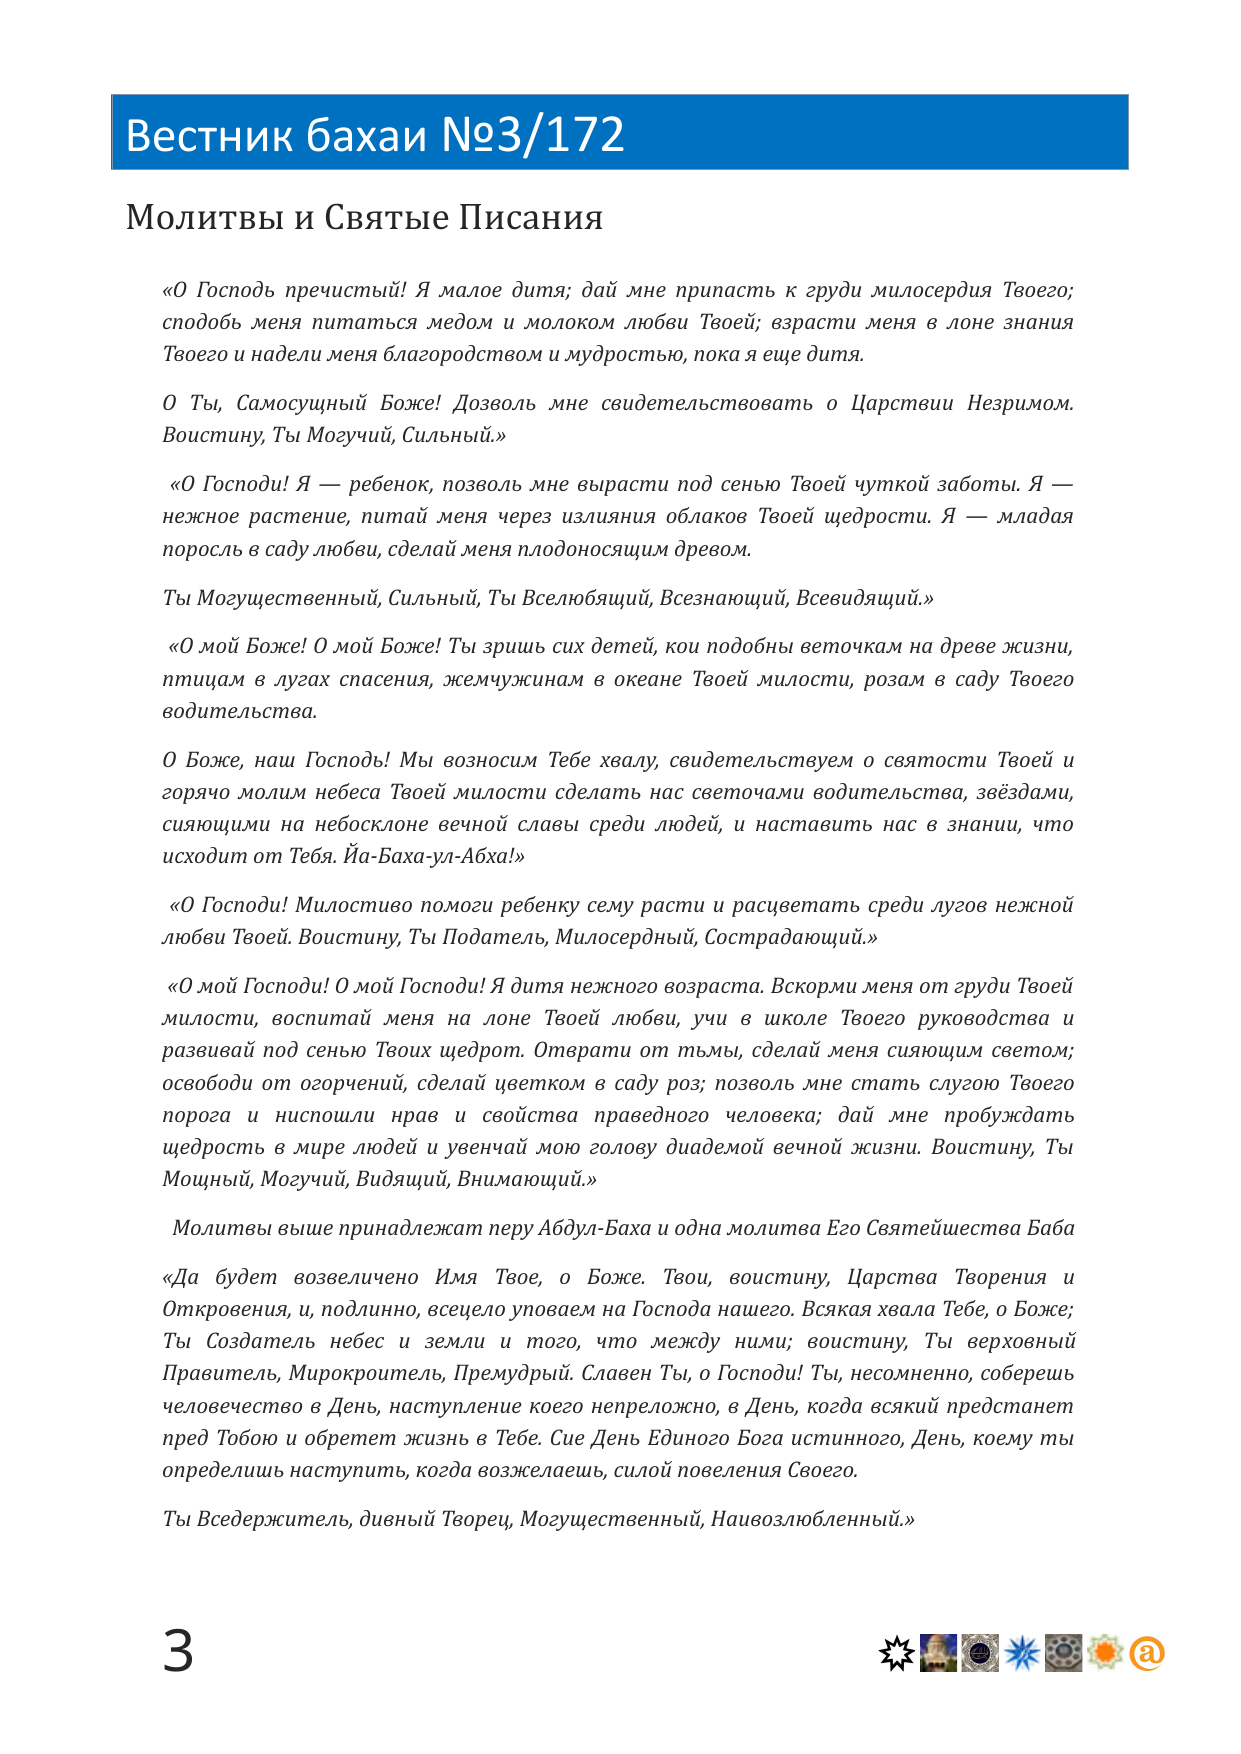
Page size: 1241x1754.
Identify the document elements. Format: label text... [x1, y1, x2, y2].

picture [1087, 1634, 1125, 1672]
text «О Господь пречистый! Я малое дитя; дай мне припасть к груди милосердия Твоего; сподобь меня питаться медом и молоком любви Твоей; взрасти меня в лоне знания Твоего и надели меня благородством и мудростью, пока я еще дитя. [162, 276, 1078, 367]
text Ты Могущественный, Сильный, Ты Вселюбящий, Всезнающий, Всевидящий.» [162, 583, 1078, 610]
text О Ты, Самосущный Боже! Дозволь мне свидетельствовать о Царствии Незримом. Воистину, Ты Могучий, Сильный.» [162, 389, 1078, 448]
text «Да будет возвеличено Имя Твое, о Боже. Твои, воистину, Царства Творения и Откровения, и, подлинно, всецело уповаем на Господа нашего. Всякая хвала Тебе, о Боже; Ты Созда­тель небес и земли и того, что между ними; воистину, Ты вер­ховный Правитель, Мирокроитель, Премудрый. Славен Ты, о Господи! Ты, несомненно, соберешь человечество в День, наступление коего непреложно, в День, когда всякий предстанет пред Тобою и обретет жизнь в Тебе. Сие День Единого Бога истинного, День, коему ты определишь наступить, когда возжелаешь, силой повеления Своего. [162, 1262, 1078, 1482]
picture [878, 1634, 916, 1672]
picture [1128, 1635, 1166, 1672]
picture [1003, 1634, 1041, 1672]
text Ты Вседержитель, дивный Творец, Могущественный, Наивозлюбленный.» [162, 1504, 1078, 1531]
text О Боже, наш Господь! Мы возносим Тебе хвалу, свидетельствуем о святости Твоей и горячо молим небеса Твоей милости сделать нас светочами водительства, звёздами, сияющими на небосклоне вечной славы среди людей, и наставить нас в знании, что исходит от Тебя. Йа-Баха-ул-Абха!» [162, 745, 1078, 869]
text «О мой Господи! О мой Господи! Я дитя нежного возраста. Вскорми меня от груди Твоей милости, воспитай меня на лоне Твоей любви, учи в школе Твоего руководства и развивай под сенью Твоих щедрот. Отврати от тьмы, сделай меня сияющим светом; освободи от огорчений, сделай цветком в саду роз; позволь мне стать слугою Твоего порога и ниспошли нрав и свойства праведного человека; дай мне пробуждать щедрость в мире людей и увенчай мою голову диадемой вечной жизни. Воистину, Ты Мощный, Могучий, Видящий, Внимающий.» [162, 972, 1078, 1192]
text «О Господи! Милостиво помоги ребенку сему расти и расцветать среди лугов нежной любви Твоей. Воистину, Ты Податель, Милосердный, Сострадающий.» [162, 891, 1078, 950]
text Молитвы и Святые Писания [125, 194, 1116, 238]
picture [961, 1634, 999, 1672]
picture [920, 1634, 958, 1672]
text «О Господи! Я — ребенок, позволь мне вырасти под сенью Твоей чуткой заботы. Я — нежное растение, питай меня через излияния облаков Твоей щедрости. Я — младая поросль в саду любви, сделай меня плодоносящим древом. [162, 470, 1078, 561]
text «О мой Боже! О мой Боже! Ты зришь сих детей, кои подобны веточкам на древе жизни, птицам в лугах спасения, жемчужинам в океане Твоей милости, розам в саду Твоего водительства. [162, 632, 1078, 723]
text Молитвы выше принадлежат перу Абдул-Баха и одна молитва Его Святейшества Баба [162, 1214, 1078, 1241]
picture [1045, 1634, 1083, 1672]
